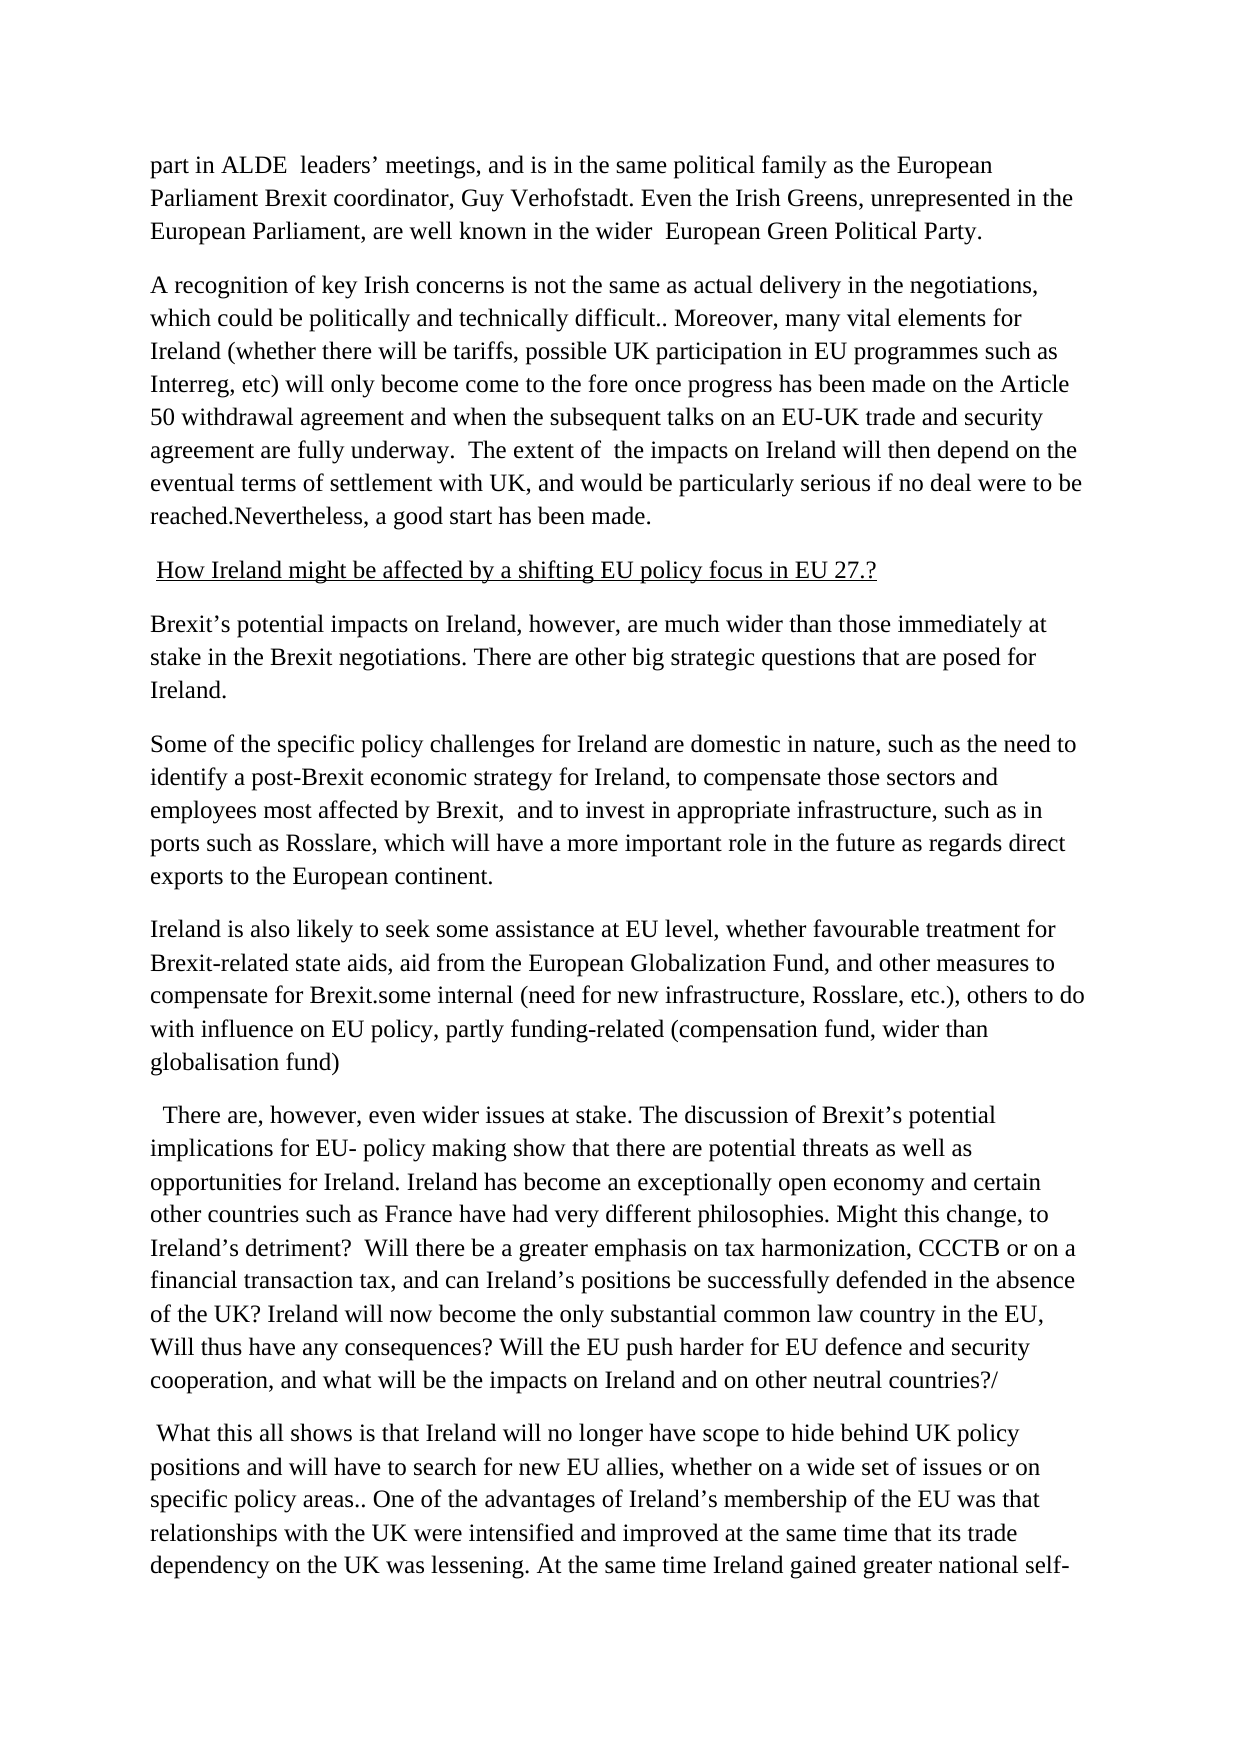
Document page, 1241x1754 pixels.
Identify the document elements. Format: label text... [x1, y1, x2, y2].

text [150, 150, 1090, 245]
text A recognition of key Irish concerns is not the same as actual delivery in the negotiations, which could be politically and technically difficult.. Moreover, many vital elements for Ireland (whether there will be tariffs, possible UK participation in EU programmes such as Interreg, etc) will only become come to the fore once progress has been made on the Article 50 withdrawal agreement and when the subsequent talks on an EU-UK trade and security agreement are fully underway. The extent of the impacts on Ireland will then depend on the eventual terms of settlement with UK, and would be particularly serious if no deal were to be reached.Nevertheless, a good start has been made. [150, 270, 1090, 530]
text There are, however, even wider issues at stake. The discussion of Brexit’s potential implications for EU- policy making show that there are potential threats as well as opportunities for Ireland. Ireland has become an exceptionally open economy and certain other countries such as France have had very different philosophies. Might this change, to Ireland’s detriment? Will there be a greater emphasis on tax harmonization, CCCTB or on a financial transaction tax, and can Ireland’s positions be successfully defended in the absence of the UK? Ireland will now become the only substantial common law country in the EU, Will thus have any consequences? Will the EU push harder for EU defence and security cooperation, and what will be the impacts on Ireland and on other neutral countries?/ [150, 1101, 1090, 1393]
text Ireland is also likely to seek some assistance at EU level, whether favourable treatment for Brexit-related state aids, aid from the European Globalization Fund, and other measures to compensate for Brexit.some internal (need for new infrastructure, Rosslare, etc.), others to do with influence on EU policy, partly funding-related (compensation fund, wider than globalisation fund) [150, 914, 1090, 1075]
text How Ireland might be affected by a shifting EU policy focus in EU 27.? [150, 555, 1090, 584]
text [150, 1418, 1090, 1579]
text Some of the specific policy challenges for Ireland are domestic in nature, such as the need to identify a post-Brexit economic strategy for Ireland, to compensate those sectors and employees most affected by Brexit, and to invest in appropriate infrastructure, such as in ports such as Rosslare, which will have a more important role in the future as regards direct exports to the European continent. [150, 729, 1090, 889]
text Brexit’s potential impacts on Ireland, however, are much wider than those immediately at stake in the Brexit negotiations. There are other big strategic questions that are posed for Ireland. [150, 609, 1090, 703]
